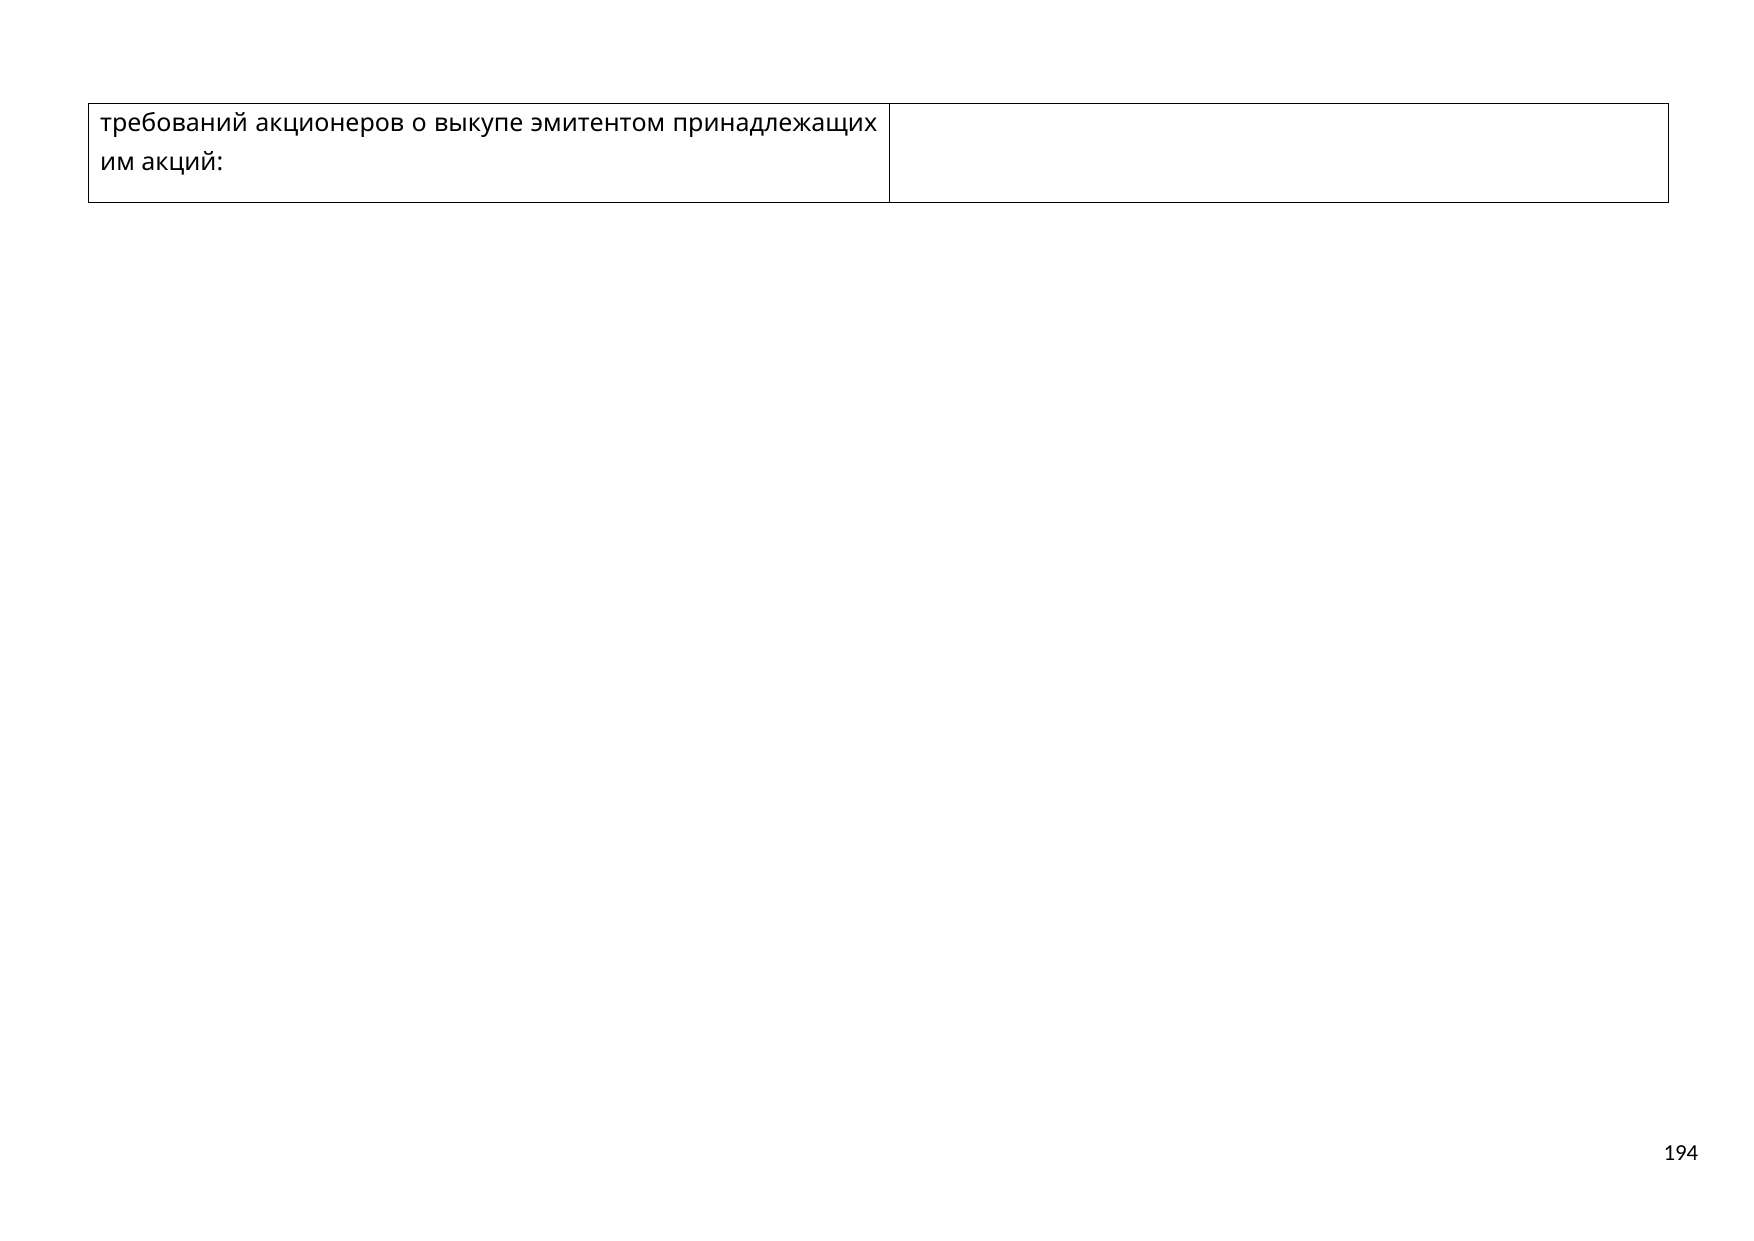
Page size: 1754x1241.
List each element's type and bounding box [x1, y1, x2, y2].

table_cell [89, 104, 889, 202]
table_cell [890, 104, 1668, 202]
